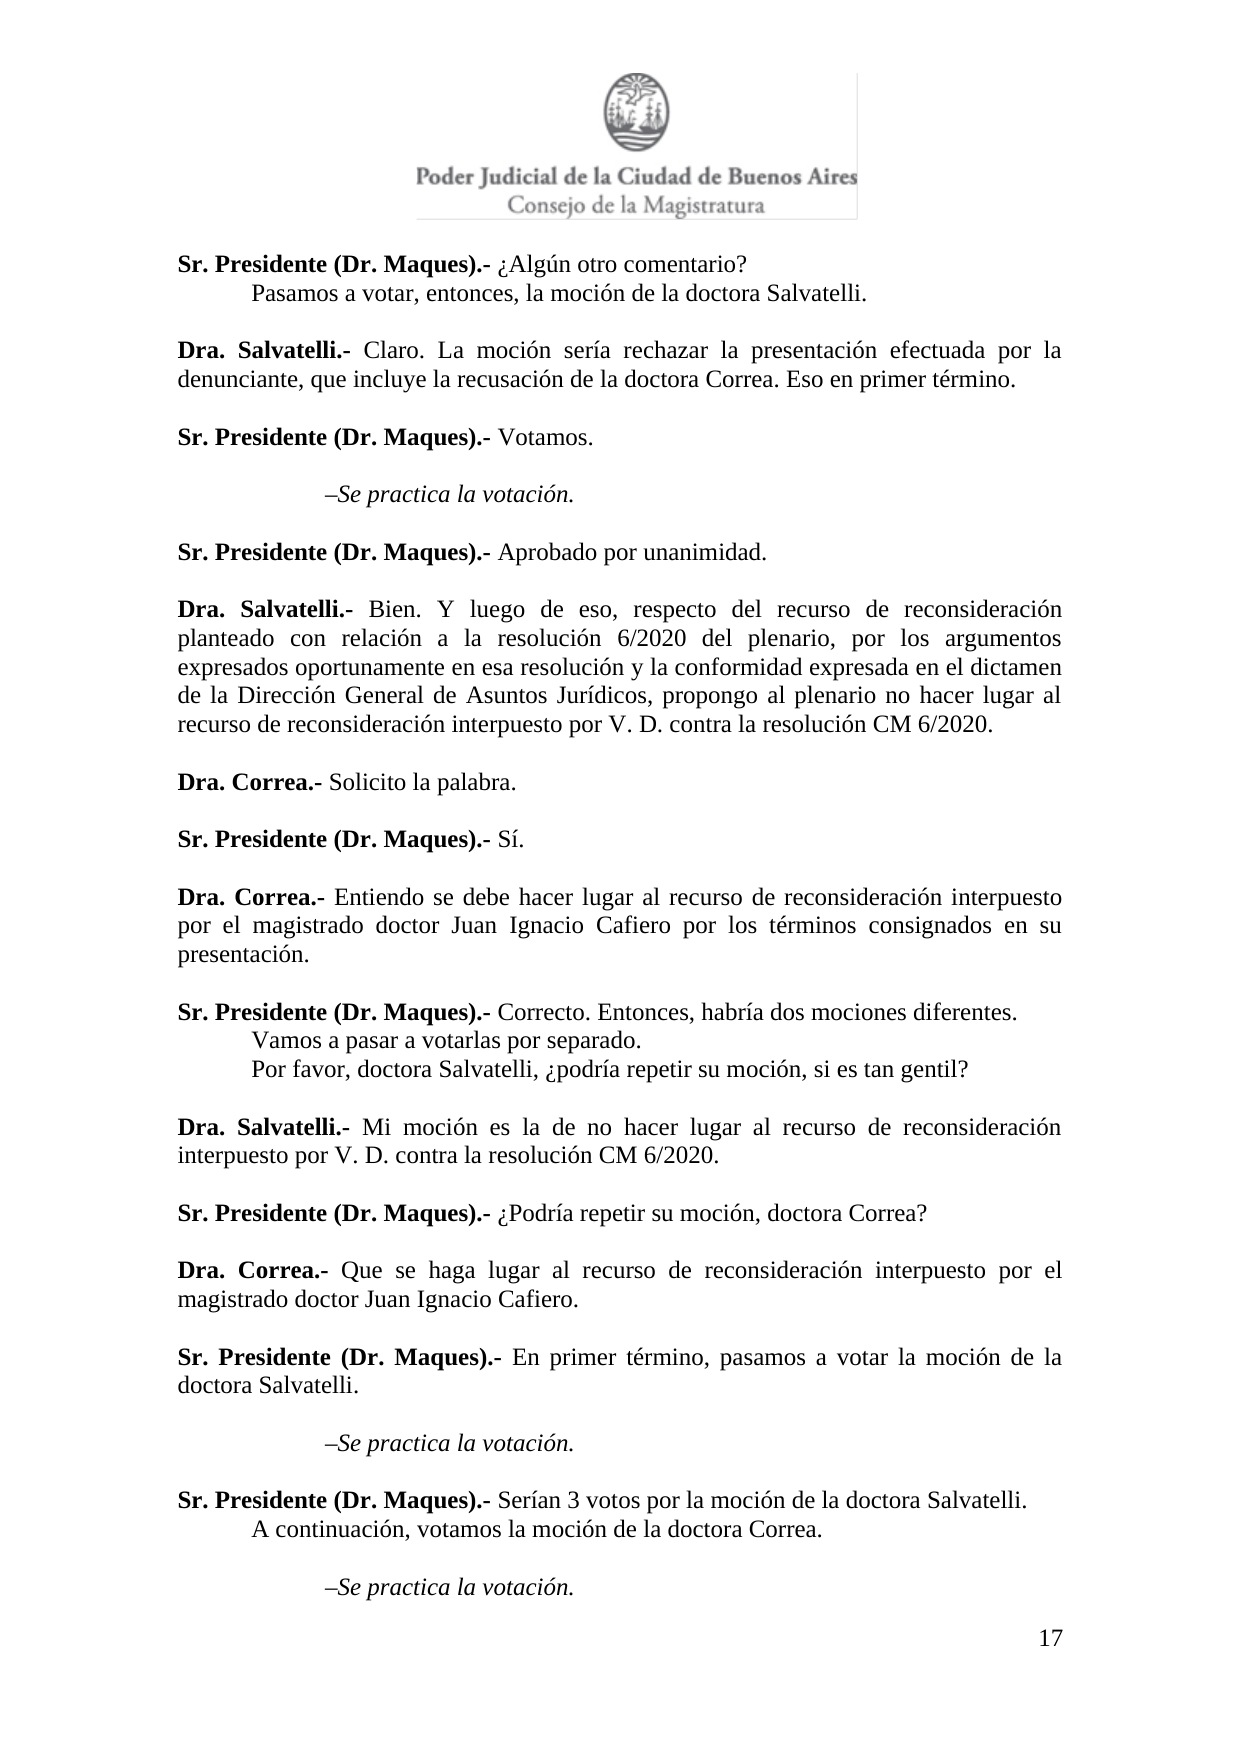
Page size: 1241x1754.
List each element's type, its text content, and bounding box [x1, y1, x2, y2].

text A continuación, votamos la moción de la doctora Correa. [177, 1514, 1063, 1543]
text –Se practica la votación. [177, 479, 1063, 508]
text Sr. Presidente (Dr. Maques).- ¿Podría repetir su moción, doctora Correa? [177, 1198, 1063, 1227]
text Sr. Presidente (Dr. Maques).- Correcto. Entonces, habría dos mociones diferentes. [177, 997, 1063, 1026]
text Por favor, doctora Salvatelli, ¿podría repetir su moción, si es tan gentil? [177, 1054, 1063, 1083]
text Dra. Salvatelli.- Mi moción es la de no hacer lugar al recurso de reconsideración interpuesto por V. D. contra la resolución CM 6/2020. [177, 1112, 1063, 1169]
text Sr. Presidente (Dr. Maques).- Aprobado por unanimidad. [177, 537, 1063, 566]
text Sr. Presidente (Dr. Maques).- ¿Algún otro comentario? [177, 249, 1063, 278]
text Dra. Correa.- Solicito la palabra. [177, 767, 1063, 796]
text Dra. Correa.- Que se haga lugar al recurso de reconsideración interpuesto por el magistrado doctor Juan Ignacio Cafiero. [177, 1256, 1063, 1313]
text Dra. Salvatelli.- Claro. La moción sería rechazar la presentación efectuada por la denunciante, que incluye la recusación de la doctora Correa. Eso en primer término. [177, 336, 1063, 393]
text Pasamos a votar, entonces, la moción de la doctora Salvatelli. [177, 278, 1063, 307]
text Dra. Salvatelli.- Bien. Y luego de eso, respecto del recurso de reconsideración planteado con relación a la resolución 6/2020 del plenario, por los argumentos expresados oportunamente en esa resolución y la conformidad expresada en el dictamen de la Dirección General de Asuntos Jurídicos, propongo al plenario no hacer lugar al recurso de reconsideración interpuesto por V. D. contra la resolución CM 6/2020. [177, 594, 1063, 738]
text –Se practica la votación. [177, 1428, 1063, 1457]
text Sr. Presidente (Dr. Maques).- En primer término, pasamos a votar la moción de la doctora Salvatelli. [177, 1342, 1063, 1399]
text Sr. Presidente (Dr. Maques).- Sí. [177, 824, 1063, 853]
picture [416, 73, 859, 221]
text Sr. Presidente (Dr. Maques).- Serían 3 votos por la moción de la doctora Salvatelli. [177, 1486, 1063, 1514]
text Vamos a pasar a votarlas por separado. [177, 1026, 1063, 1054]
text Sr. Presidente (Dr. Maques).- Votamos. [177, 422, 1063, 451]
text Dra. Correa.- Entiendo se debe hacer lugar al recurso de reconsideración interpuesto por el magistrado doctor Juan Ignacio Cafiero por los términos consignados en su presentación. [177, 882, 1063, 968]
text –Se practica la votación. [177, 1572, 1063, 1601]
